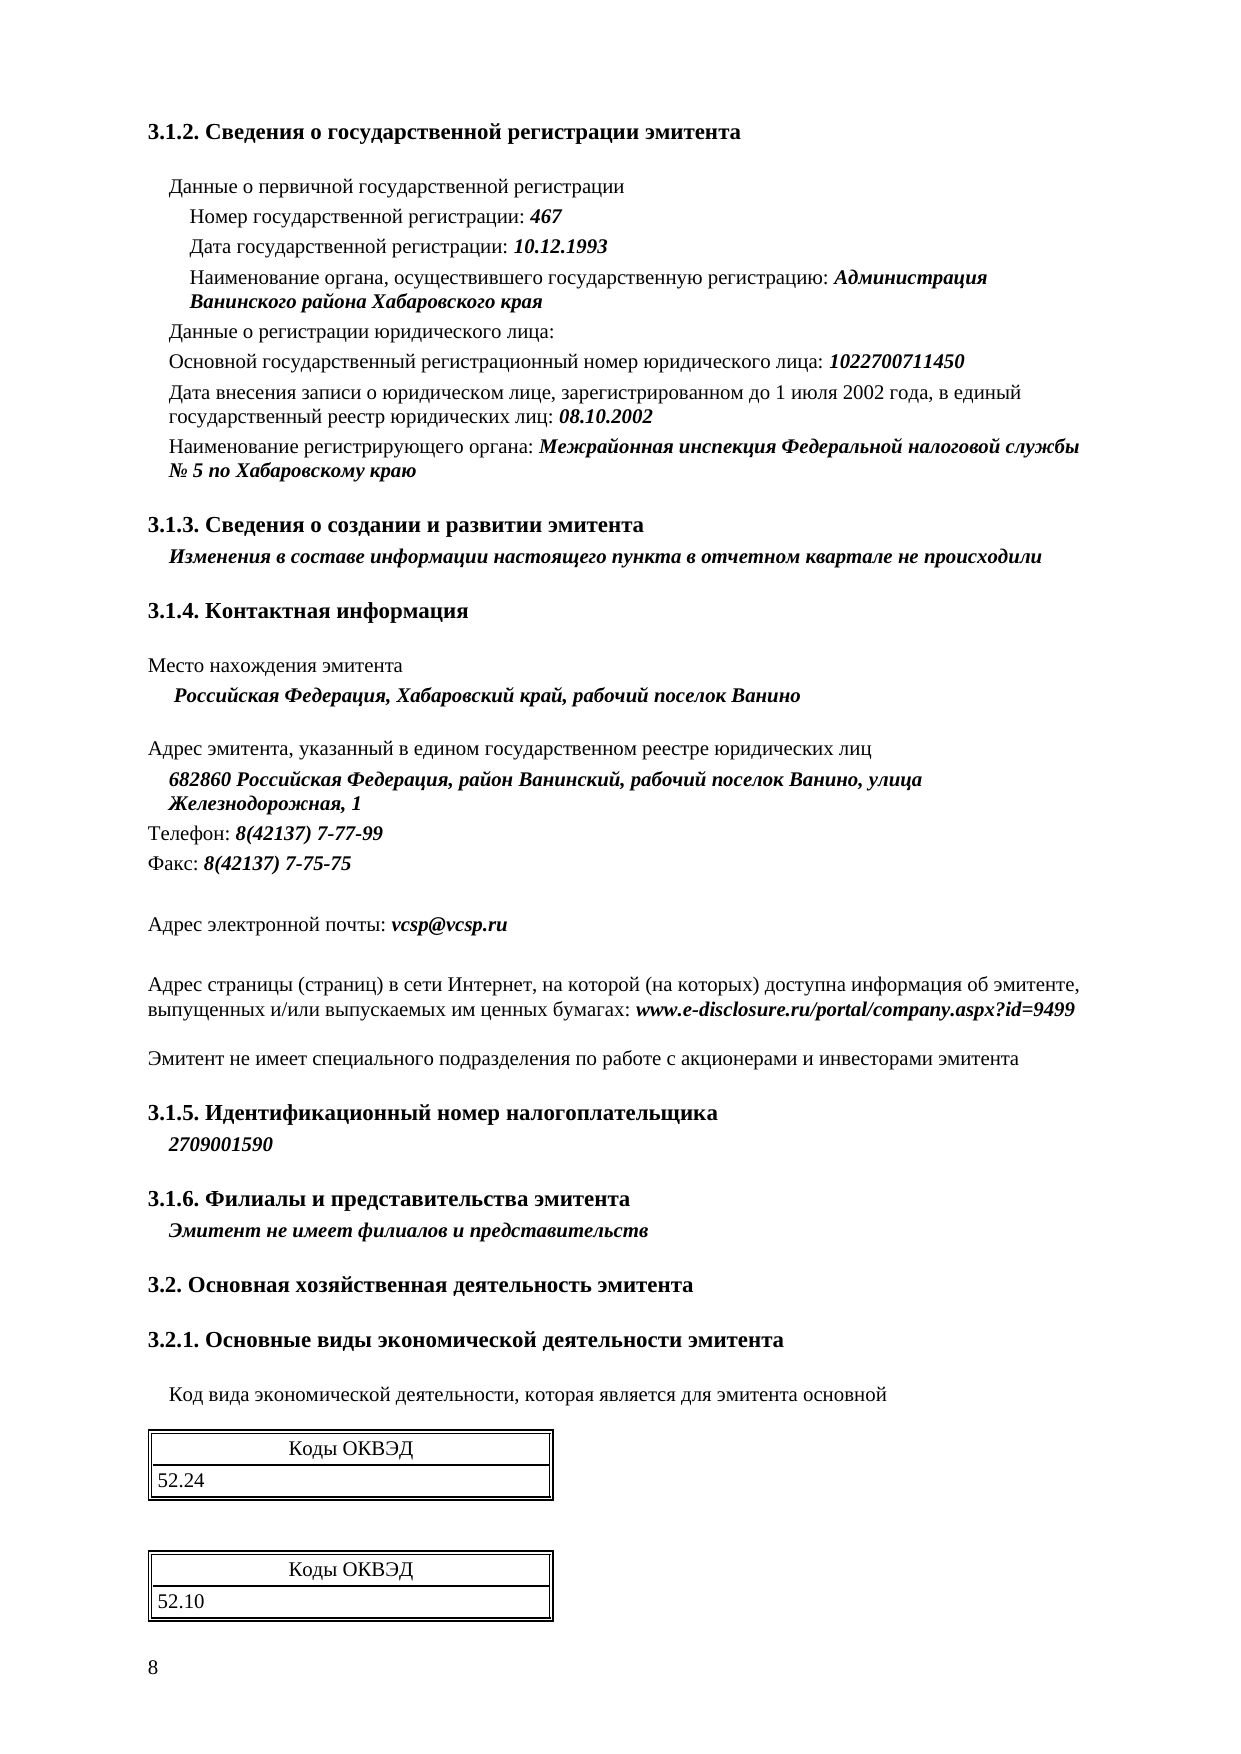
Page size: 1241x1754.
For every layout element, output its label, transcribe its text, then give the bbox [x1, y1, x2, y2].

text Телефон: 8(42137) 7-77-99 [148, 821, 1093, 845]
subtitle 3.1.2. Сведения о государственной регистрации эмитента [148, 118, 1093, 144]
text Эмитент не имеет специального подразделения по работе с акционерами и инвесторами эмитента [148, 1046, 1093, 1070]
text Адрес страницы (страниц) в сети Интернет, на которой (на которых) доступна информация об эмитенте, выпущенных и/или выпускаемых им ценных бумагах: www.e-disclosure.ru/portal/company.aspx?id=9499 [148, 972, 1093, 1021]
text 2709001590 [168, 1132, 1093, 1156]
table_header Коды ОКВЭД [152, 1555, 549, 1585]
table_cell 52.24 [152, 1465, 549, 1496]
text Дата внесения записи о юридическом лице, зарегистрированном до 1 июля 2002 года, в единый государственный реестр юридических лиц: 08.10.2002 [168, 379, 1093, 428]
subtitle 3.2. Основная хозяйственная деятельность эмитента [148, 1271, 1093, 1297]
text Адрес электронной почты: vcsp@vcsp.ru [148, 912, 1093, 936]
subtitle 3.1.4. Контактная информация [148, 597, 1093, 623]
text Номер государственной регистрации: 467 [189, 204, 1093, 228]
text Изменения в составе информации настоящего пункта в отчетном квартале не происходили [168, 544, 1093, 568]
text Эмитент не имеет филиалов и представительств [168, 1218, 1093, 1242]
subtitle Адрес эмитента, указанный в едином государственном реестре юридических лиц [148, 736, 1093, 760]
subtitle 3.1.6. Филиалы и представительства эмитента [148, 1185, 1093, 1211]
text Дата государственной регистрации: 10.12.1993 [189, 234, 1093, 258]
text Основной государственный регистрационный номер юридического лица: 1022700711450 [168, 349, 1093, 373]
subtitle Данные о первичной государственной регистрации [168, 174, 1093, 198]
subtitle Код вида экономической деятельности, которая является для эмитента основной [168, 1382, 1093, 1406]
text Факс: 8(42137) 7-75-75 [148, 851, 1093, 875]
table_cell 52.10 [152, 1586, 549, 1617]
text Российская Федерация, Хабаровский край, рабочий поселок Ванино [168, 683, 1093, 707]
subtitle 3.1.3. Сведения о создании и развитии эмитента [148, 511, 1093, 538]
text Наименование органа, осуществившего государственную регистрацию: Администрация Ванинского района Хабаровского края [189, 264, 1093, 313]
subtitle 3.1.5. Идентификационный номер налогоплательщика [148, 1099, 1093, 1126]
text Данные о регистрации юридического лица: [168, 319, 1093, 343]
text 682860 Российская Федерация, район Ванинский, рабочий поселок Ванино, улица Железнодорожная, 1 [168, 766, 1093, 814]
text Наименование регистрирующего органа: Межрайонная инспекция Федеральной налоговой службы № 5 по Хабаровскому краю [168, 434, 1093, 482]
table_header Коды ОКВЭД [152, 1434, 549, 1464]
subtitle Место нахождения эмитента [148, 653, 1093, 677]
subtitle 3.2.1. Основные виды экономической деятельности эмитента [148, 1326, 1093, 1353]
